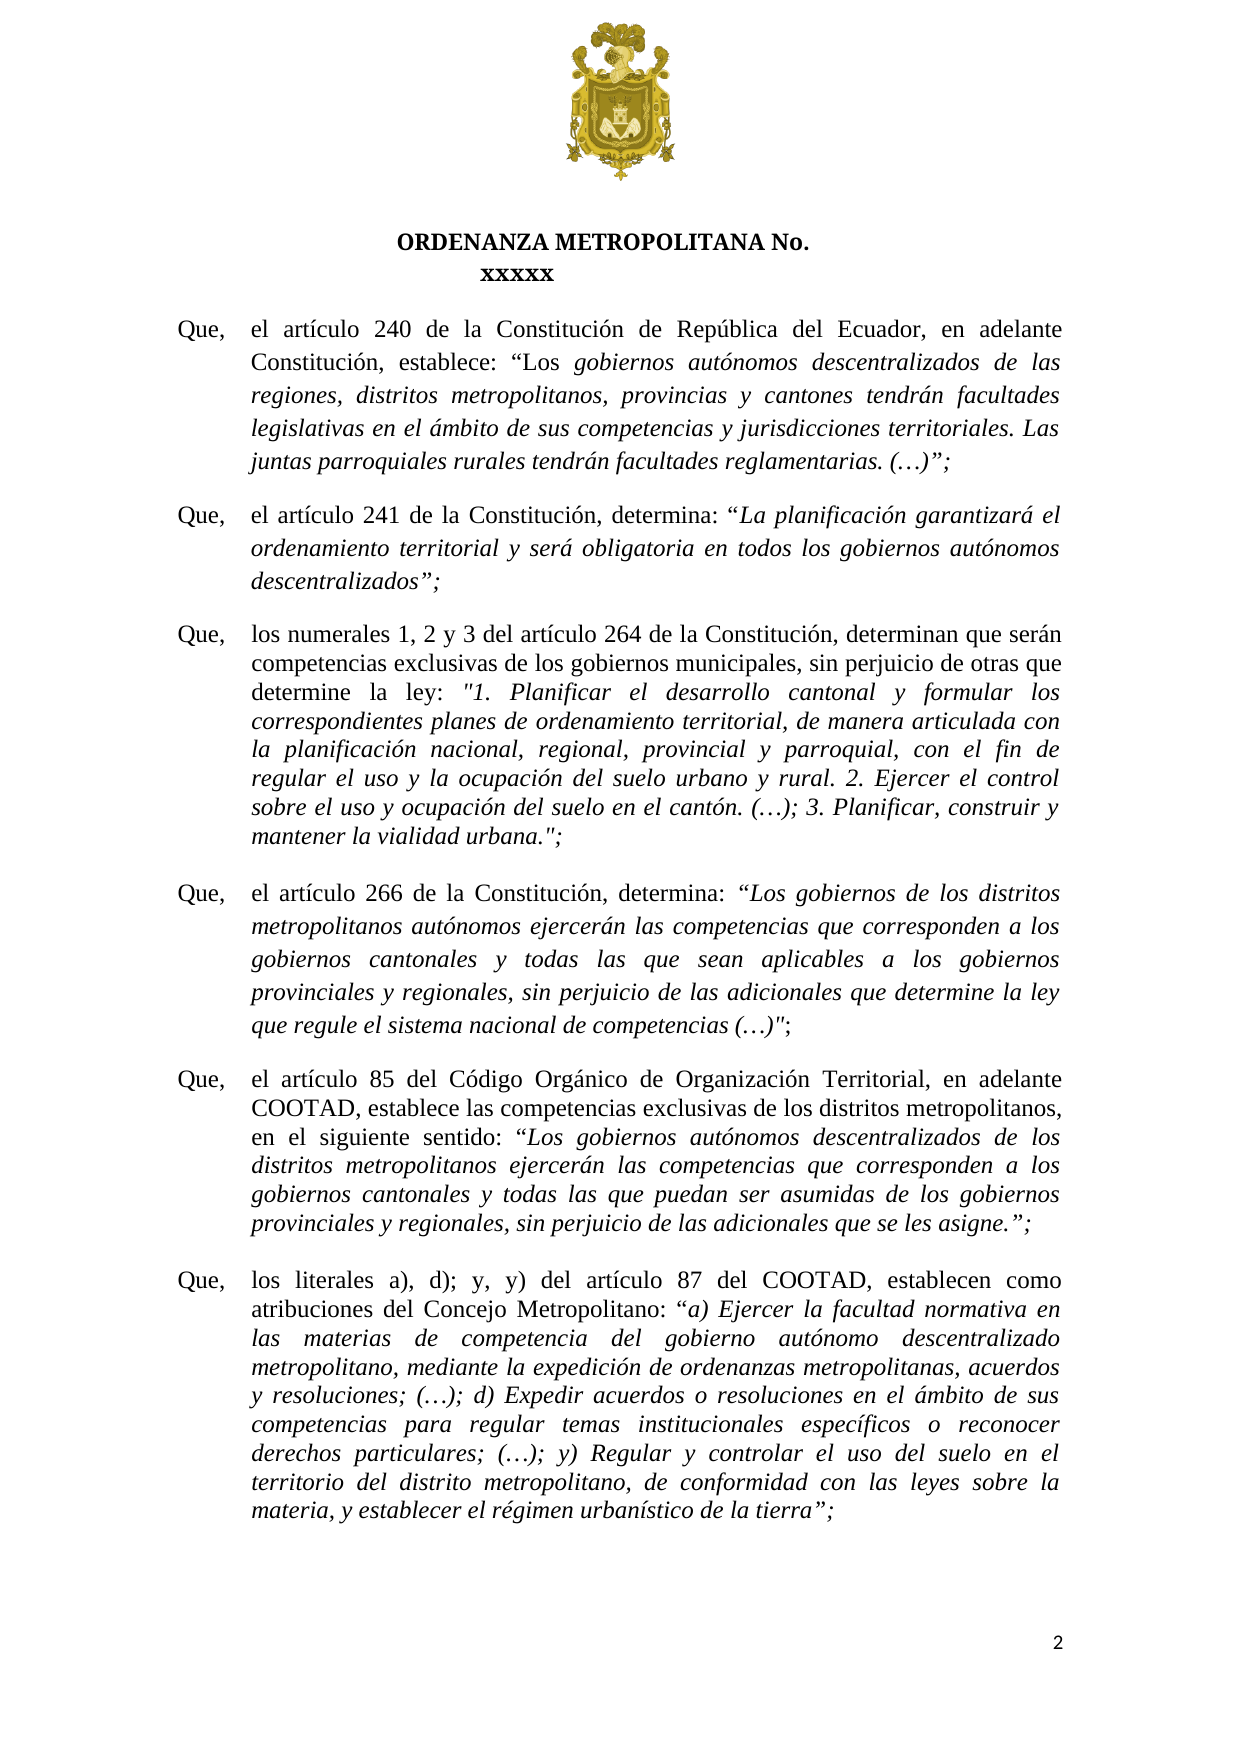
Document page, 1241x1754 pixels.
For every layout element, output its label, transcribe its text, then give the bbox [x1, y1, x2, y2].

text Que, el artículo 240 de la Constitución de República del Ecuador, en adelante Constitución, establece: “Los gobiernos autónomos descentralizados de las regiones, distritos metropolitanos, provincias y cantones tendrán facultades legislativas en el ámbito de sus competencias y jurisdicciones territoriales. Las juntas parroquiales rurales tendrán facultades reglamentarias. (…)”; [177, 314, 1063, 474]
text Que, el artículo 85 del Código Orgánico de Organización Territorial, en adelante COOTAD, establece las competencias exclusivas de los distritos metropolitanos, en el siguiente sentido: “Los gobiernos autónomos descentralizados de los distritos metropolitanos ejercerán las competencias que corresponden a los gobiernos cantonales y todas las que puedan ser asumidas de los gobiernos provinciales y regionales, sin perjuicio de las adicionales que se les asigne.”; [177, 1064, 1063, 1237]
picture [564, 20, 676, 183]
text Que, los numerales 1, 2 y 3 del artículo 264 de la Constitución, determinan que serán competencias exclusivas de los gobiernos municipales, sin perjuicio de otras que determine la ley: "1. Planificar el desarrollo cantonal y formular los correspondientes planes de ordenamiento territorial, de manera articulada con la planificación nacional, regional, provincial y parroquial, con el fin de regular el uso y la ocupación del suelo urbano y rural. 2. Ejercer el control sobre el uso y ocupación del suelo en el cantón. (…); 3. Planificar, construir y mantener la vialidad urbana."; [177, 619, 1063, 849]
text Que, los literales a), d); y, y) del artículo 87 del COOTAD, establecen como atribuciones del Concejo Metropolitano: “a) Ejercer la facultad normativa en las materias de competencia del gobierno autónomo descentralizado metropolitano, mediante la expedición de ordenanzas metropolitanas, acuerdos y resoluciones; (…); d) Expedir acuerdos o resoluciones en el ámbito de sus competencias para regular temas institucionales específicos o reconocer derechos particulares; (…); y) Regular y controlar el uso del suelo en el territorio del distrito metropolitano, de conformidad con las leyes sobre la materia, y establecer el régimen urbanístico de la tierra”; [177, 1266, 1063, 1524]
text Que, el artículo 241 de la Constitución, determina: “La planificación garantizará el ordenamiento territorial y será obligatoria en todos los gobiernos autónomos descentralizados”; [177, 500, 1063, 594]
text Que, el artículo 266 de la Constitución, determina: “Los gobiernos de los distritos metropolitanos autónomos ejercerán las competencias que corresponden a los gobiernos cantonales y todas las que sean aplicables a los gobiernos provinciales y regionales, sin perjuicio de las adicionales que determine la ley que regule el sistema nacional de competencias (…)"; [177, 878, 1063, 1039]
